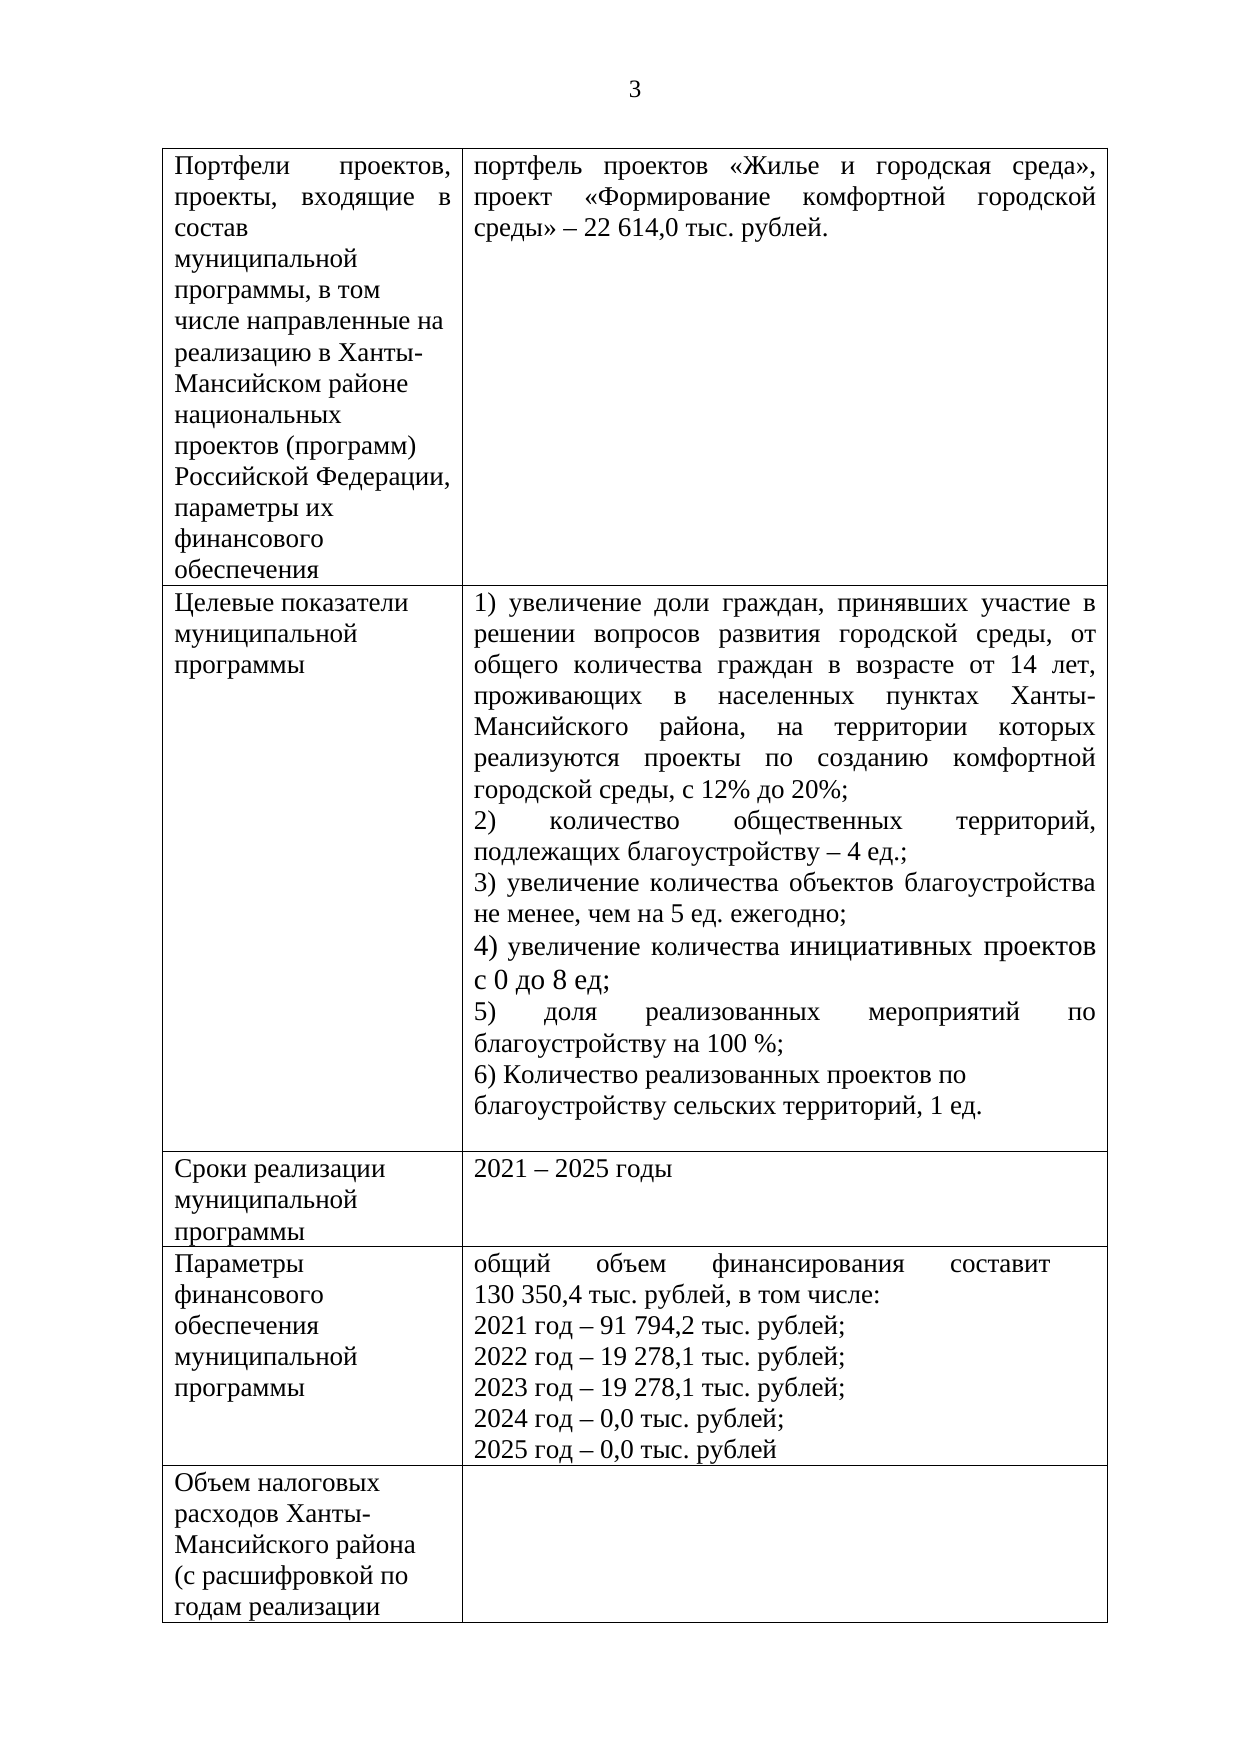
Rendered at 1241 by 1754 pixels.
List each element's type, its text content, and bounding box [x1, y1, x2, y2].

table_cell Целевые показатели муниципальной программы [163, 586, 462, 1151]
table_cell [463, 1466, 1107, 1622]
table_cell Портфели проектов, проекты, входящие в состав муниципальной программы, в том числе направленные на реализацию в Ханты-Мансийском районе национальных проектов (программ) Российской Федерации, параметры их финансового обеспечения [163, 149, 462, 585]
table_cell 2021 – 2025 годы [463, 1152, 1107, 1246]
table_cell Параметры финансового обеспечения муниципальной программы [163, 1247, 462, 1465]
table_cell портфель проектов «Жилье и городская среда», проект «Формирование комфортной городской среды» – 22 614,0 тыс. рублей. [463, 149, 1107, 585]
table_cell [163, 1466, 462, 1622]
table_cell общий объем финансирования составит 130 350,4 тыс. рублей, в том числе: 2021 год – 91 794,2 тыс. рублей; 2022 год – 19 278,1 тыс. рублей; 2023 год – 19 278,1 тыс. рублей; 2024 год – 0,0 тыс. рублей; 2025 год – 0,0 тыс. рублей [463, 1247, 1107, 1465]
table_cell 1) увеличение доли граждан, принявших участие в решении вопросов развития городской среды, от общего количества граждан в возрасте от 14 лет, проживающих в населенных пунктах Ханты-Мансийского района, на территории которых реализуются проекты по созданию комфортной городской среды, с 12% до 20%; 2) количество общественных территорий, подлежащих благоустройству – 4 ед.; 3) увеличение количества объектов благоустройства не менее, чем на 5 ед. ежегодно; 4) увеличение количества инициативных проектов с 0 до 8 ед; 5) доля реализованных мероприятий по благоустройству на 100 %; 6) Количество реализованных проектов по благоустройству сельских территорий, 1 ед. [463, 586, 1107, 1151]
table_cell Сроки реализации муниципальной программы [163, 1152, 462, 1246]
